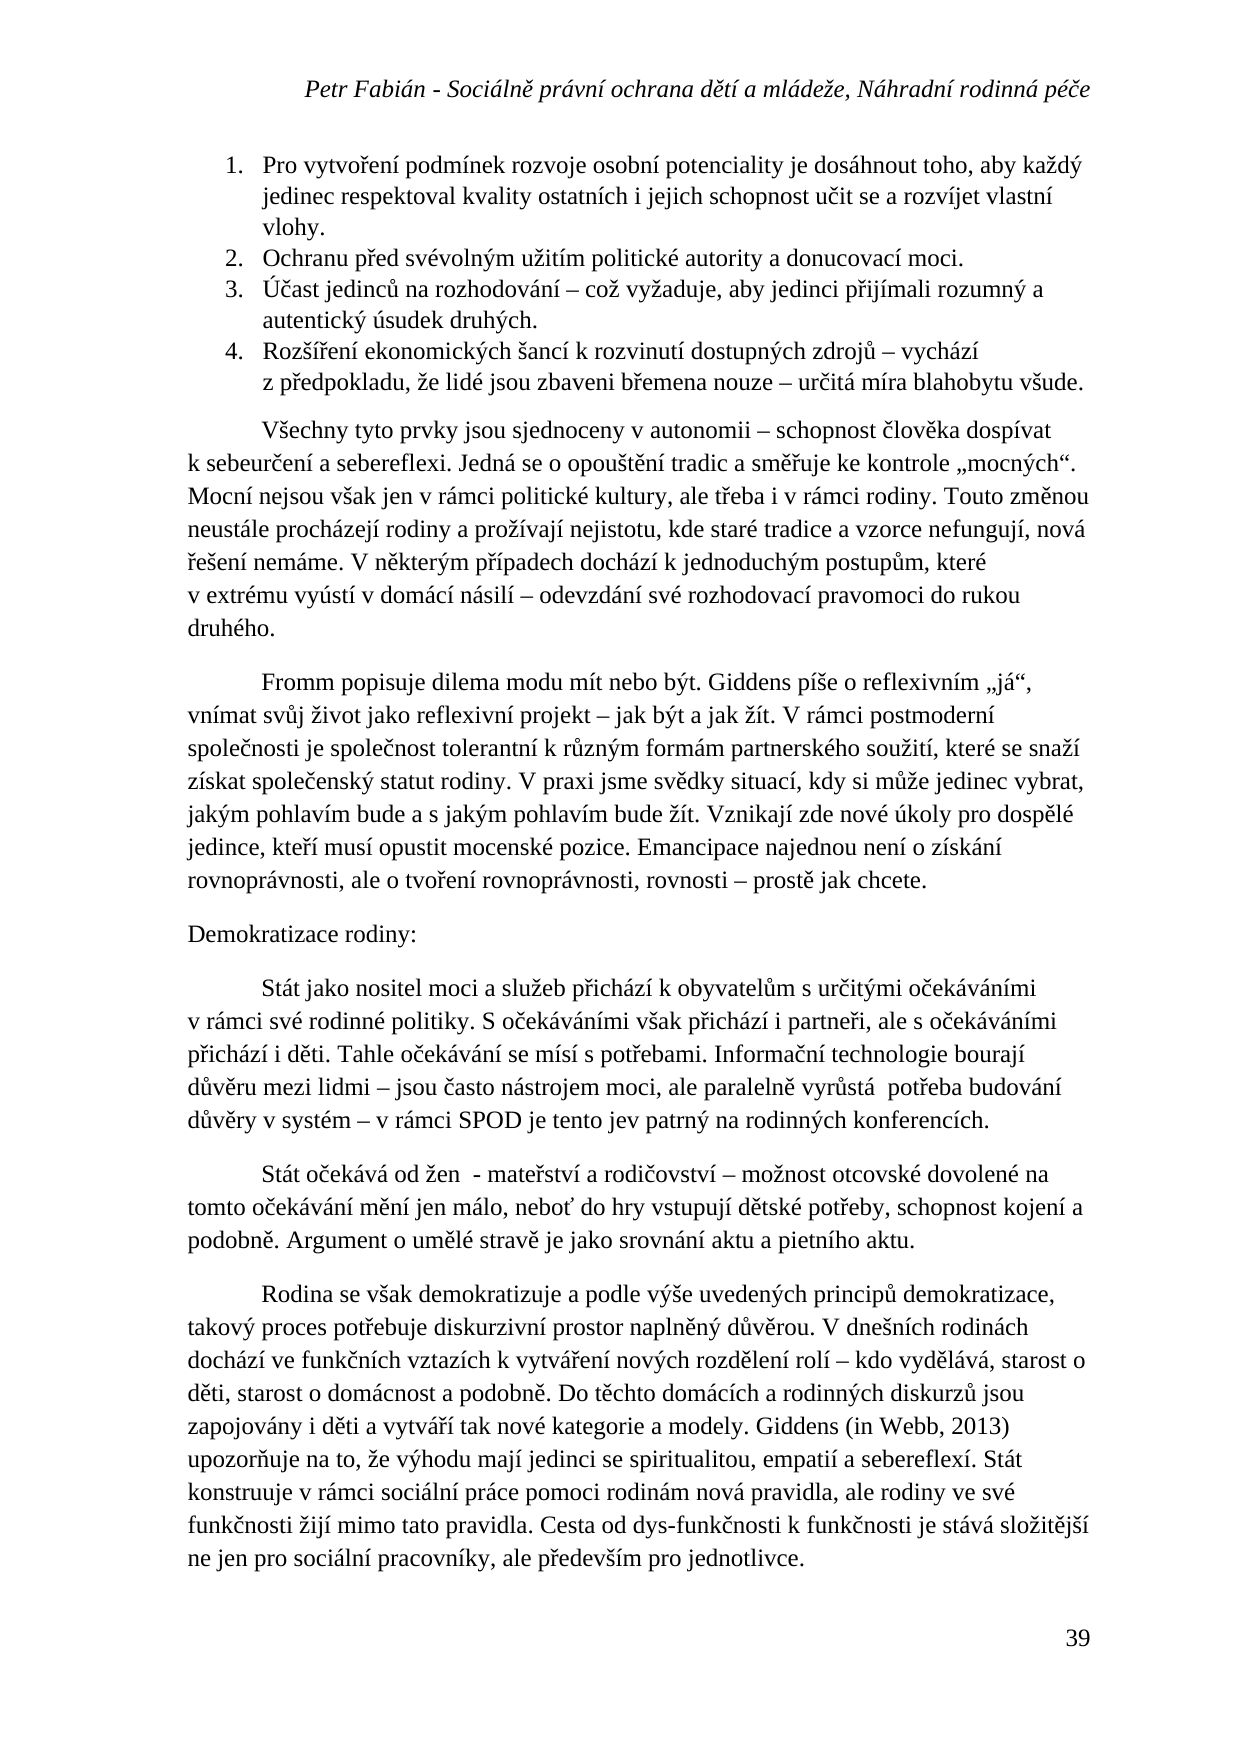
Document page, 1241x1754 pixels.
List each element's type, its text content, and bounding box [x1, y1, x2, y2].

text Fromm popisuje dilema modu mít nebo být. Giddens píše o reflexivním „já“, vnímat svůj život jako reflexivní projekt – jak být a jak žít. V rámci postmoderní společnosti je společnost tolerantní k různým formám partnerského soužití, které se snaží získat společenský statut rodiny. V praxi jsme svědky situací, kdy si může jedinec vybrat, jakým pohlavím bude a s jakým pohlavím bude žít. Vznikají zde nové úkoly pro dospělé jedince, kteří musí opustit mocenské pozice. Emancipace najednou není o získání rovnoprávnosti, ale o tvoření rovnoprávnosti, rovnosti – prostě jak chcete. [187, 667, 1090, 894]
text Rodina se však demokratizuje a podle výše uvedených principů demokratizace, takový proces potřebuje diskurzivní prostor naplněný důvěrou. V dnešních rodinách dochází ve funkčních vztazích k vytváření nových rozdělení rolí – kdo vydělává, starost o děti, starost o domácnost a podobně. Do těchto domácích a rodinných diskurzů jsou zapojovány i děti a vytváří tak nové kategorie a modely. Giddens (in Webb, 2013) upozorňuje na to, že výhodu mají jedinci se spiritualitou, empatií a sebereflexí. Stát konstruuje v rámci sociální práce pomoci rodinám nová pravidla, ale rodiny ve své funkčnosti žijí mimo tato pravidla. Cesta od dys-funkčnosti k funkčnosti je stává složitější ne jen pro sociální pracovníky, ale především pro jednotlivce. [187, 1279, 1090, 1572]
list Účast jedinců na rozhodování – což vyžaduje, aby jedinci přijímali rozumný a autentický úsudek druhých. [225, 274, 1090, 334]
list Rozšíření ekonomických šancí k rozvinutí dostupných zdrojů – vychází z předpokladu, že lidé jsou zbaveni břemena nouze – určitá míra blahobytu všude. [225, 336, 1090, 396]
text Stát jako nositel moci a služeb přichází k obyvatelům s určitými očekáváními v rámci své rodinné politiky. S očekáváními však přichází i partneři, ale s očekáváními přichází i děti. Tahle očekávání se mísí s potřebami. Informační technologie bourají důvěru mezi lidmi – jsou často nástrojem moci, ale paralelně vyrůstá potřeba budování důvěry v systém – v rámci SPOD je tento jev patrný na rodinných konferencích. [187, 973, 1090, 1134]
text Demokratizace rodiny: [187, 919, 1090, 948]
text Stát očekává od žen - mateřství a rodičovství – možnost otcovské dovolené na tomto očekávání mění jen málo, neboť do hry vstupují dětské potřeby, schopnost kojení a podobně. Argument o umělé stravě je jako srovnání aktu a pietního aktu. [187, 1159, 1090, 1253]
list Pro vytvoření podmínek rozvoje osobní potenciality je dosáhnout toho, aby každý jedinec respektoval kvality ostatních i jejich schopnost učit se a rozvíjet vlastní vlohy. [225, 150, 1090, 241]
text Všechny tyto prvky jsou sjednoceny v autonomii – schopnost člověka dospívat k sebeurčení a sebereflexi. Jedná se o opouštění tradic a směřuje ke kontrole „mocných“. Mocní nejsou však jen v rámci politické kultury, ale třeba i v rámci rodiny. Touto změnou neustále procházejí rodiny a prožívají nejistotu, kde staré tradice a vzorce nefungují, nová řešení nemáme. V některým případech dochází k jednoduchým postupům, které v extrému vyústí v domácí násilí – odevzdání své rozhodovací pravomoci do rukou druhého. [187, 415, 1090, 642]
list Ochranu před svévolným užitím politické autority a donucovací moci. [225, 243, 1090, 272]
